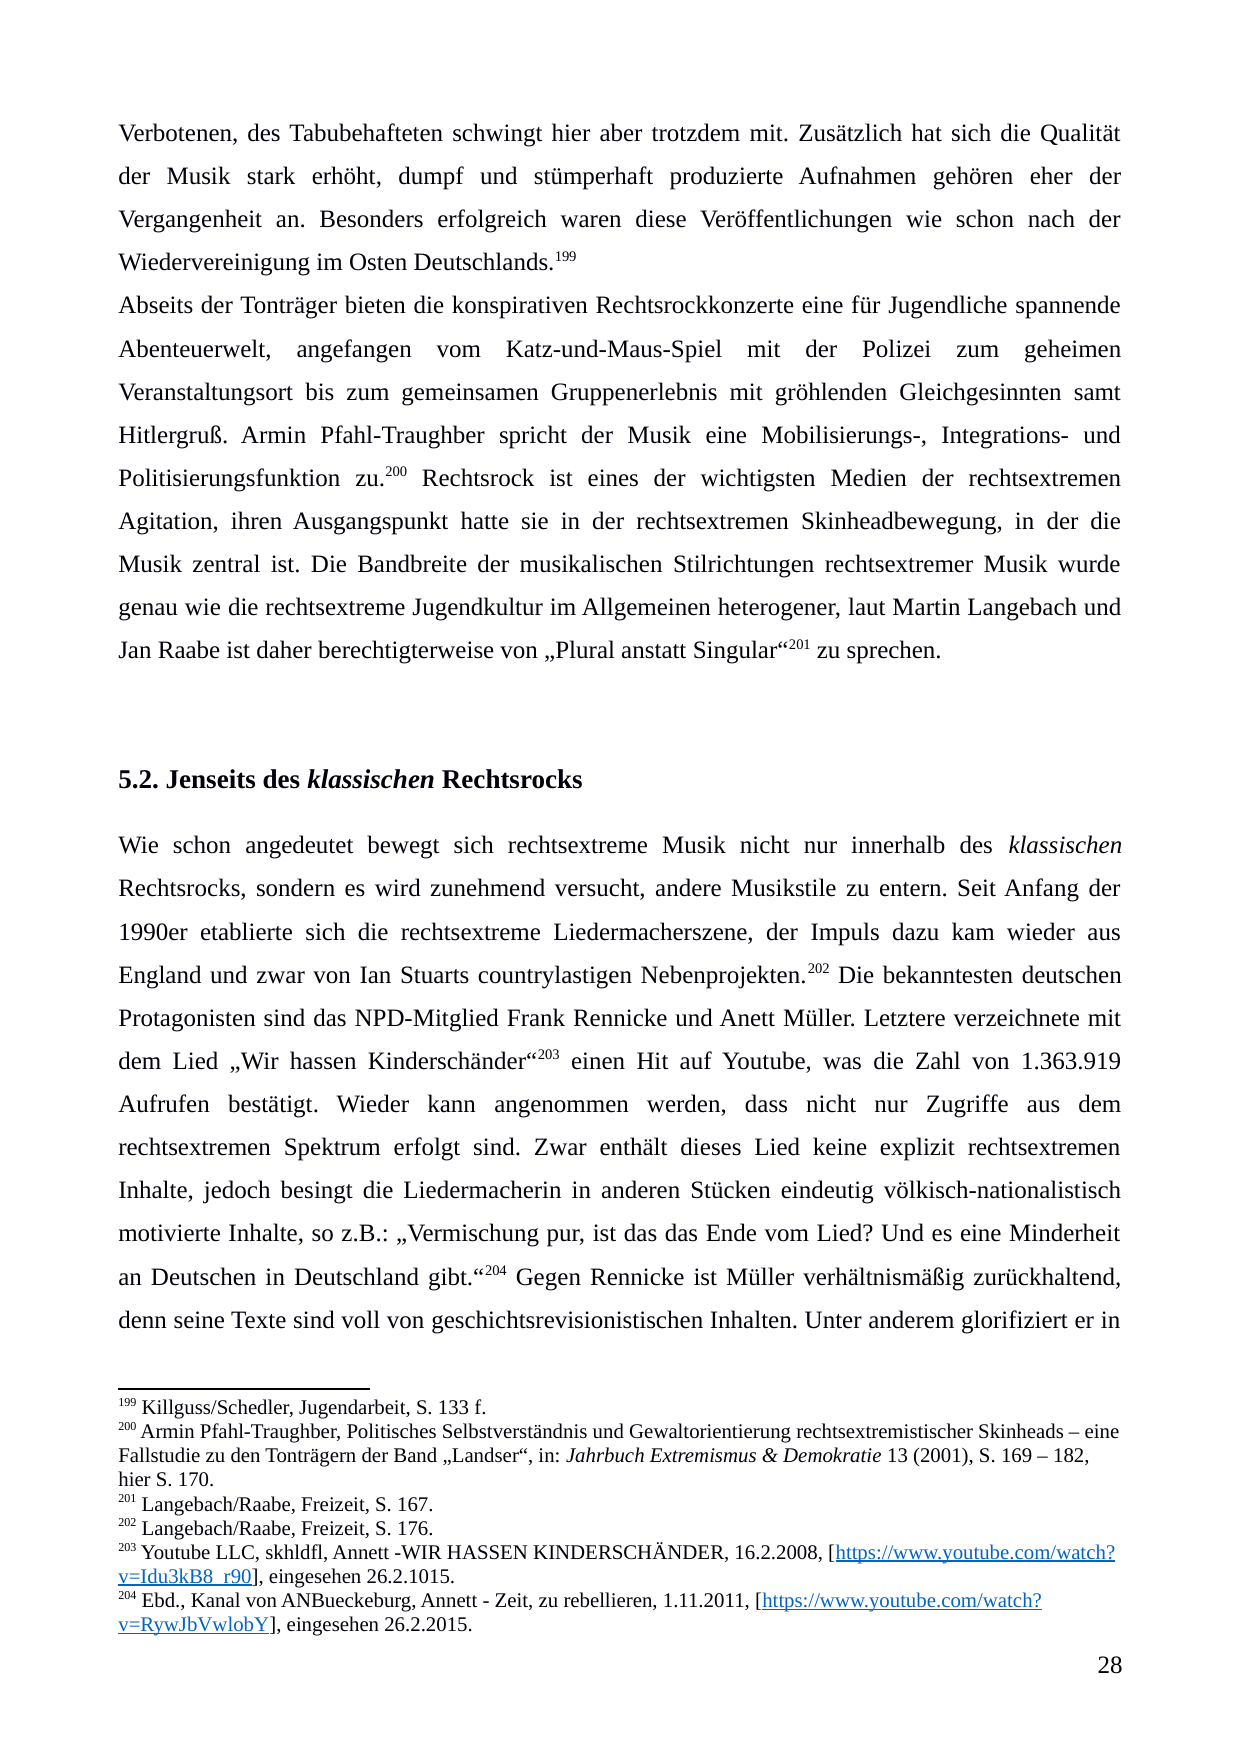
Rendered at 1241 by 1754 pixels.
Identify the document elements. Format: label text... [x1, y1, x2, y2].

text Abseits der Tonträger bieten die konspirativen Rechtsrockkonzerte eine für Jugendliche spannende Abenteuerwelt, angefangen vom Katz-und-Maus-Spiel mit der Polizei zum geheimen Veranstaltungsort bis zum gemeinsamen Gruppenerlebnis mit gröhlenden Gleichgesinnten samt Hitlergruß. Armin Pfahl-Traughber spricht der Musik eine Mobilisierungs-, Integrations- und Politisierungsfunktion zu. Rechtsrock ist eines der wichtigsten Medien der rechtsextremen Agitation, ihren Ausgangspunkt hatte sie in der rechtsextremen Skinheadbewegung, in der die Musik zentral ist. Die Bandbreite der musikalischen Stilrichtungen rechtsextremer Musik wurde genau wie die rechtsextreme Jugendkultur im Allgemeinen heterogener, laut Martin Langebach und Jan Raabe ist daher berechtigterweise von „Plural anstatt Singular“ zu sprechen. [118, 291, 1122, 664]
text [118, 830, 1122, 1333]
text Nicht nur harte, rockige Titel sind auf den Samplern vorhanden, sondern auch emotionsgeladene Balladen. Musik hat als Propagandawaffe den Vorteil, dass die vermittelten Botschaften umso mehr wirken, je öfter sie gehört werden. Herkömmliche Parteiwerbung landet dagegen schnell mal im Papierkorb. Dabei wurde seit dem Verbot des deutschen Ablegers von B&H im Jahr 2000 vermehrt darauf geachtet, nur mehr bis an die Grenze zur Legalität zu gehen. Der Reiz des Verbotenen, des Tabubehafteten schwingt hier aber trotzdem mit. Zusätzlich hat sich die Qualität der Musik stark erhöht, dumpf und stümperhaft produzierte Aufnahmen gehören eher der Vergangenheit an. Besonders erfolgreich waren diese Veröffentlichungen wie schon nach der Wiedervereinigung im Osten Deutschlands. [118, 118, 1122, 276]
text 5.2. Jenseits des klassischen Rechtsrocks [118, 763, 1122, 794]
